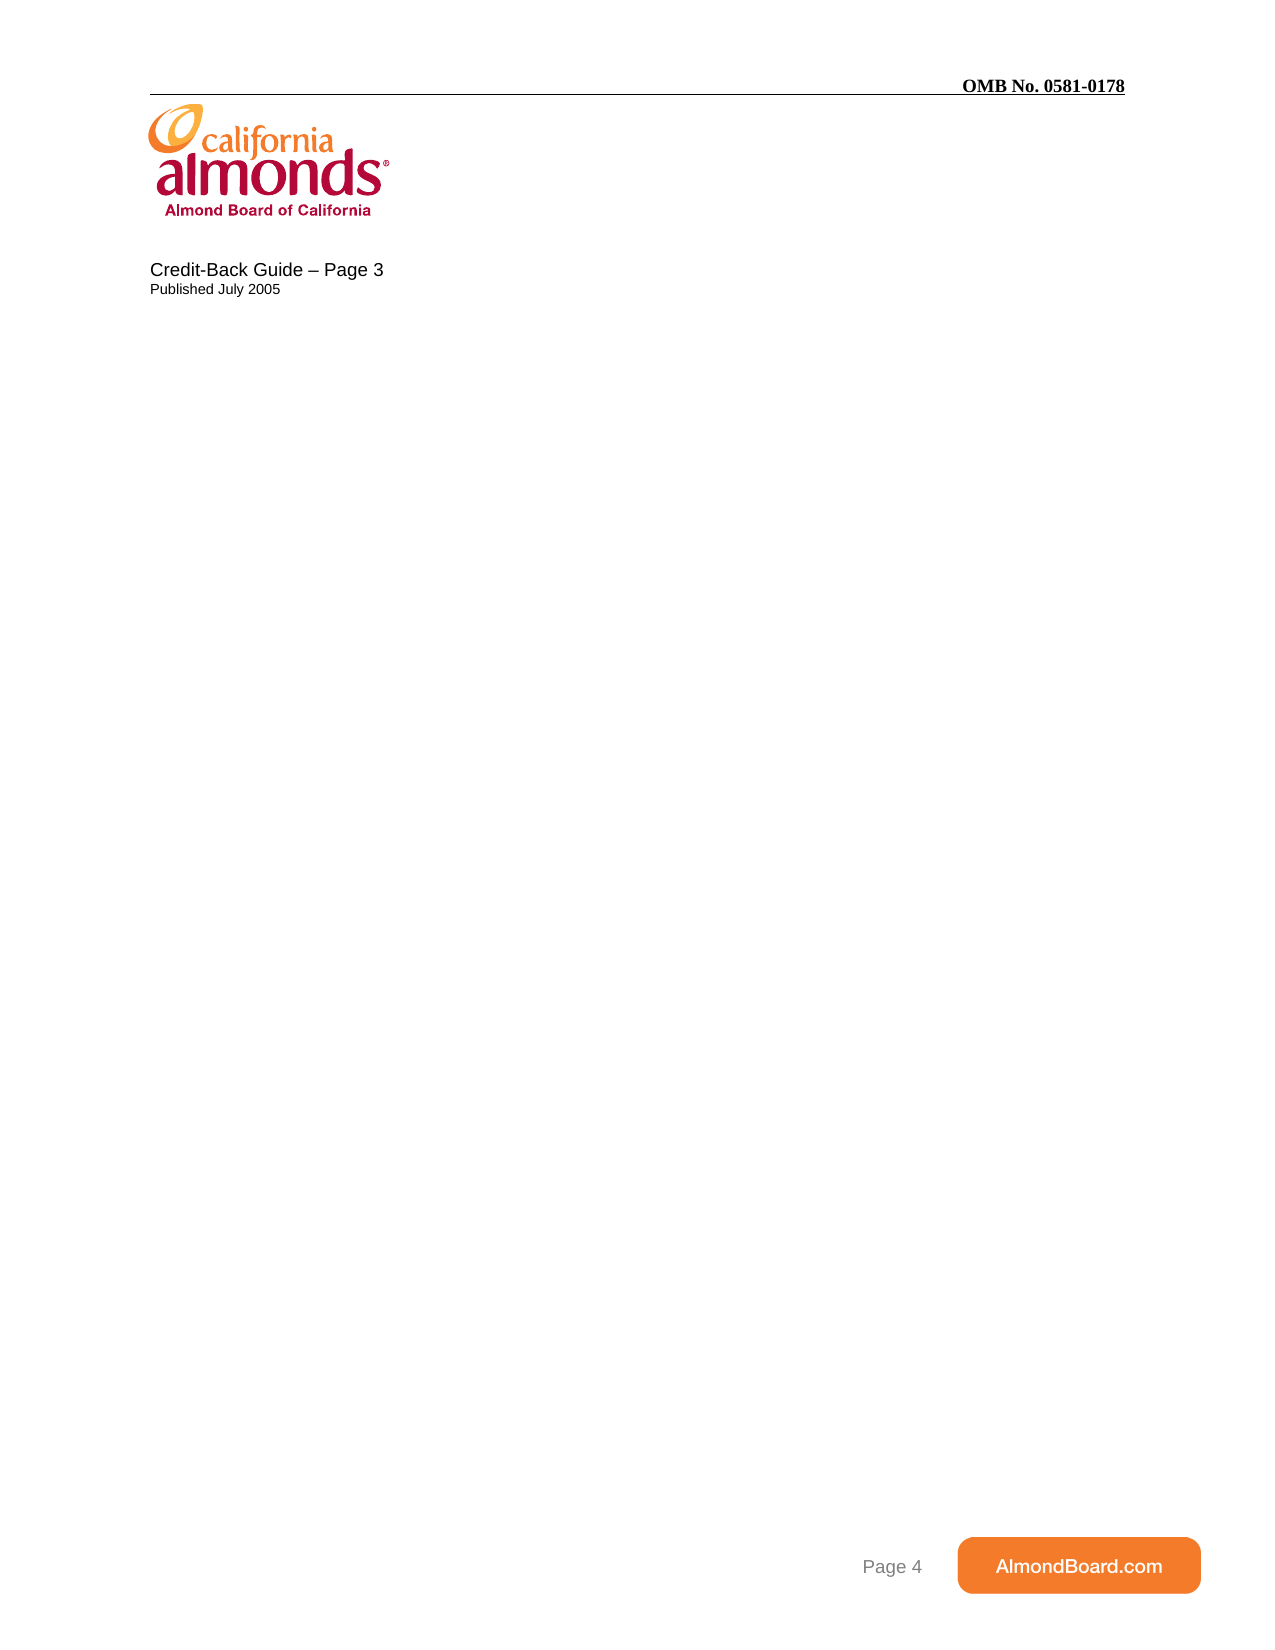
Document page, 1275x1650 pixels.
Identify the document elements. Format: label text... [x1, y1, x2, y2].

text Published July 2005 [150, 281, 1125, 297]
text Credit-Back Guide – Page 3 [150, 259, 1125, 281]
picture [0, 1537, 1275, 1650]
